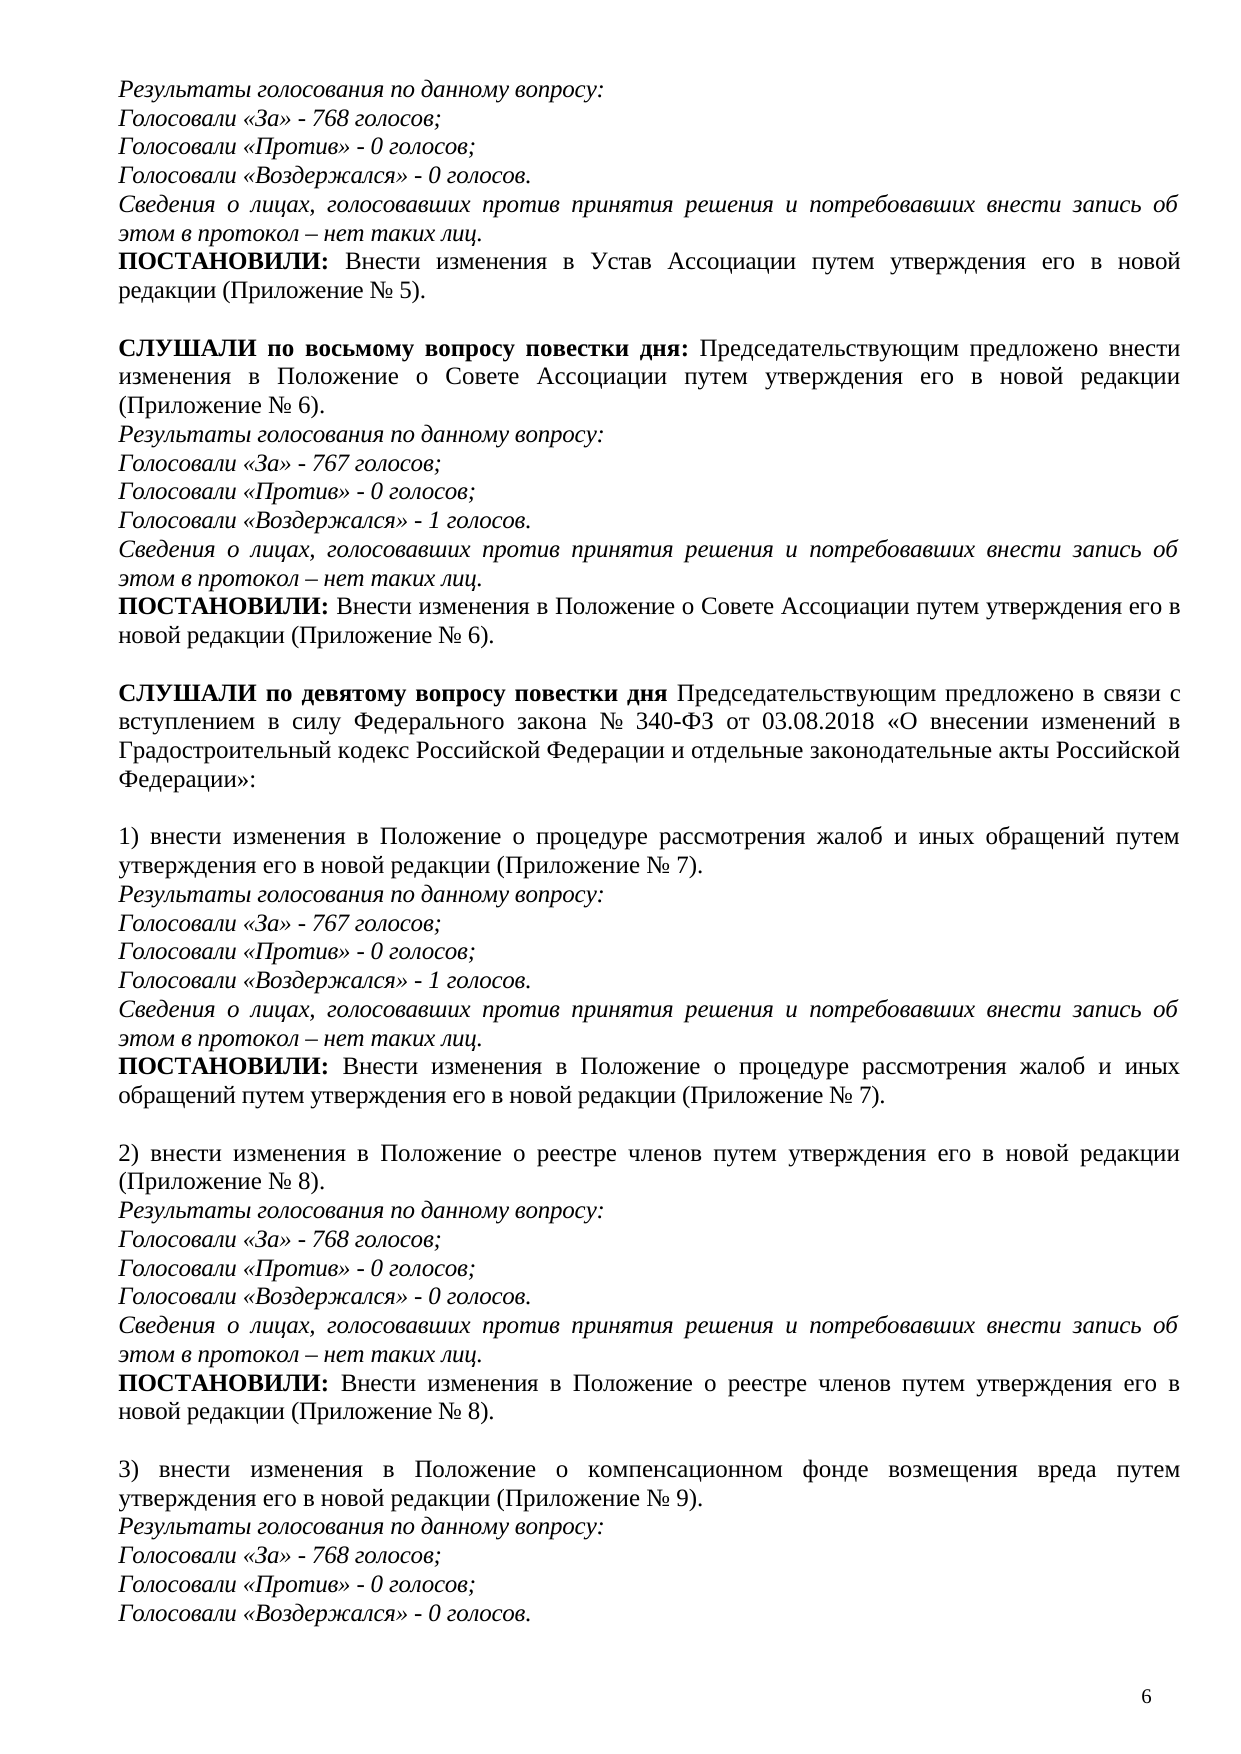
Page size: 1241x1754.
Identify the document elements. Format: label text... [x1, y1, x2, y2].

text Голосовали «Воздержался» - 0 голосов. [118, 160, 1181, 189]
text Голосовали «Воздержался» - 0 голосов. [118, 1598, 1181, 1626]
text Результаты голосования по данному вопросу: [118, 1511, 1181, 1540]
text Голосовали «За» - 767 голосов; [118, 448, 1181, 476]
text 3) внести изменения в Положение о компенсационном фонде возмещения вреда путем утверждения его в новой редакции (Приложение № 9). [118, 1454, 1181, 1511]
text Голосовали «Воздержался» - 0 голосов. [118, 1281, 1181, 1310]
text 1) внести изменения в Положение о процедуре рассмотрения жалоб и иных обращений путем утверждения его в новой редакции (Приложение № 7). [118, 821, 1181, 879]
text Результаты голосования по данному вопросу: [118, 74, 1181, 103]
text ПОСТАНОВИЛИ: Внести изменения в Положение о процедуре рассмотрения жалоб и иных обращений путем утверждения его в новой редакции (Приложение № 7). [118, 1051, 1181, 1109]
text ПОСТАНОВИЛИ: Внести изменения в Положение о Совете Ассоциации путем утверждения его в новой редакции (Приложение № 6). [118, 591, 1181, 649]
text ПОСТАНОВИЛИ: Внести изменения в Положение о реестре членов путем утверждения его в новой редакции (Приложение № 8). [118, 1368, 1181, 1425]
text Голосовали «Воздержался» - 1 голосов. [118, 505, 1181, 534]
text СЛУШАЛИ по восьмому вопросу повестки дня: Председательствующим предложено внести изменения в Положение о Совете Ассоциации путем утверждения его в новой редакции (Приложение № 6). [118, 333, 1181, 419]
text Голосовали «Против» - 0 голосов; [118, 1569, 1181, 1598]
text 2) внести изменения в Положение о реестре членов путем утверждения его в новой редакции (Приложение № 8). [118, 1138, 1181, 1195]
text Сведения о лицах, голосовавших против принятия решения и потребовавших внести запись об этом в протокол – нет таких лиц. [118, 189, 1181, 246]
text Голосовали «Против» - 0 голосов; [118, 476, 1181, 505]
text Голосовали «За» - 767 голосов; [118, 908, 1181, 936]
text Голосовали «За» - 768 голосов; [118, 1540, 1181, 1569]
text Результаты голосования по данному вопросу: [118, 419, 1181, 448]
text Сведения о лицах, голосовавших против принятия решения и потребовавших внести запись об этом в протокол – нет таких лиц. [118, 1310, 1181, 1368]
text Голосовали «Против» - 0 голосов; [118, 936, 1181, 965]
text СЛУШАЛИ по девятому вопросу повестки дня Председательствующим предложено в связи с вступлением в силу Федерального закона № 340-ФЗ от 03.08.2018 «О внесении изменений в Градостроительный кодекс Российской Федерации и отдельные законодательные акты Российской Федерации»: [118, 678, 1181, 793]
text Голосовали «За» - 768 голосов; [118, 103, 1181, 131]
text Сведения о лицах, голосовавших против принятия решения и потребовавших внести запись об этом в протокол – нет таких лиц. [118, 994, 1181, 1051]
text Голосовали «Против» - 0 голосов; [118, 1253, 1181, 1281]
text Голосовали «Против» - 0 голосов; [118, 131, 1181, 160]
text Результаты голосования по данному вопросу: [118, 879, 1181, 908]
text Голосовали «За» - 768 голосов; [118, 1224, 1181, 1253]
text Голосовали «Воздержался» - 1 голосов. [118, 965, 1181, 994]
text Результаты голосования по данному вопросу: [118, 1195, 1181, 1224]
text Сведения о лицах, голосовавших против принятия решения и потребовавших внести запись об этом в протокол – нет таких лиц. [118, 534, 1181, 591]
text ПОСТАНОВИЛИ: Внести изменения в Устав Ассоциации путем утверждения его в новой редакции (Приложение № 5). [118, 246, 1181, 304]
